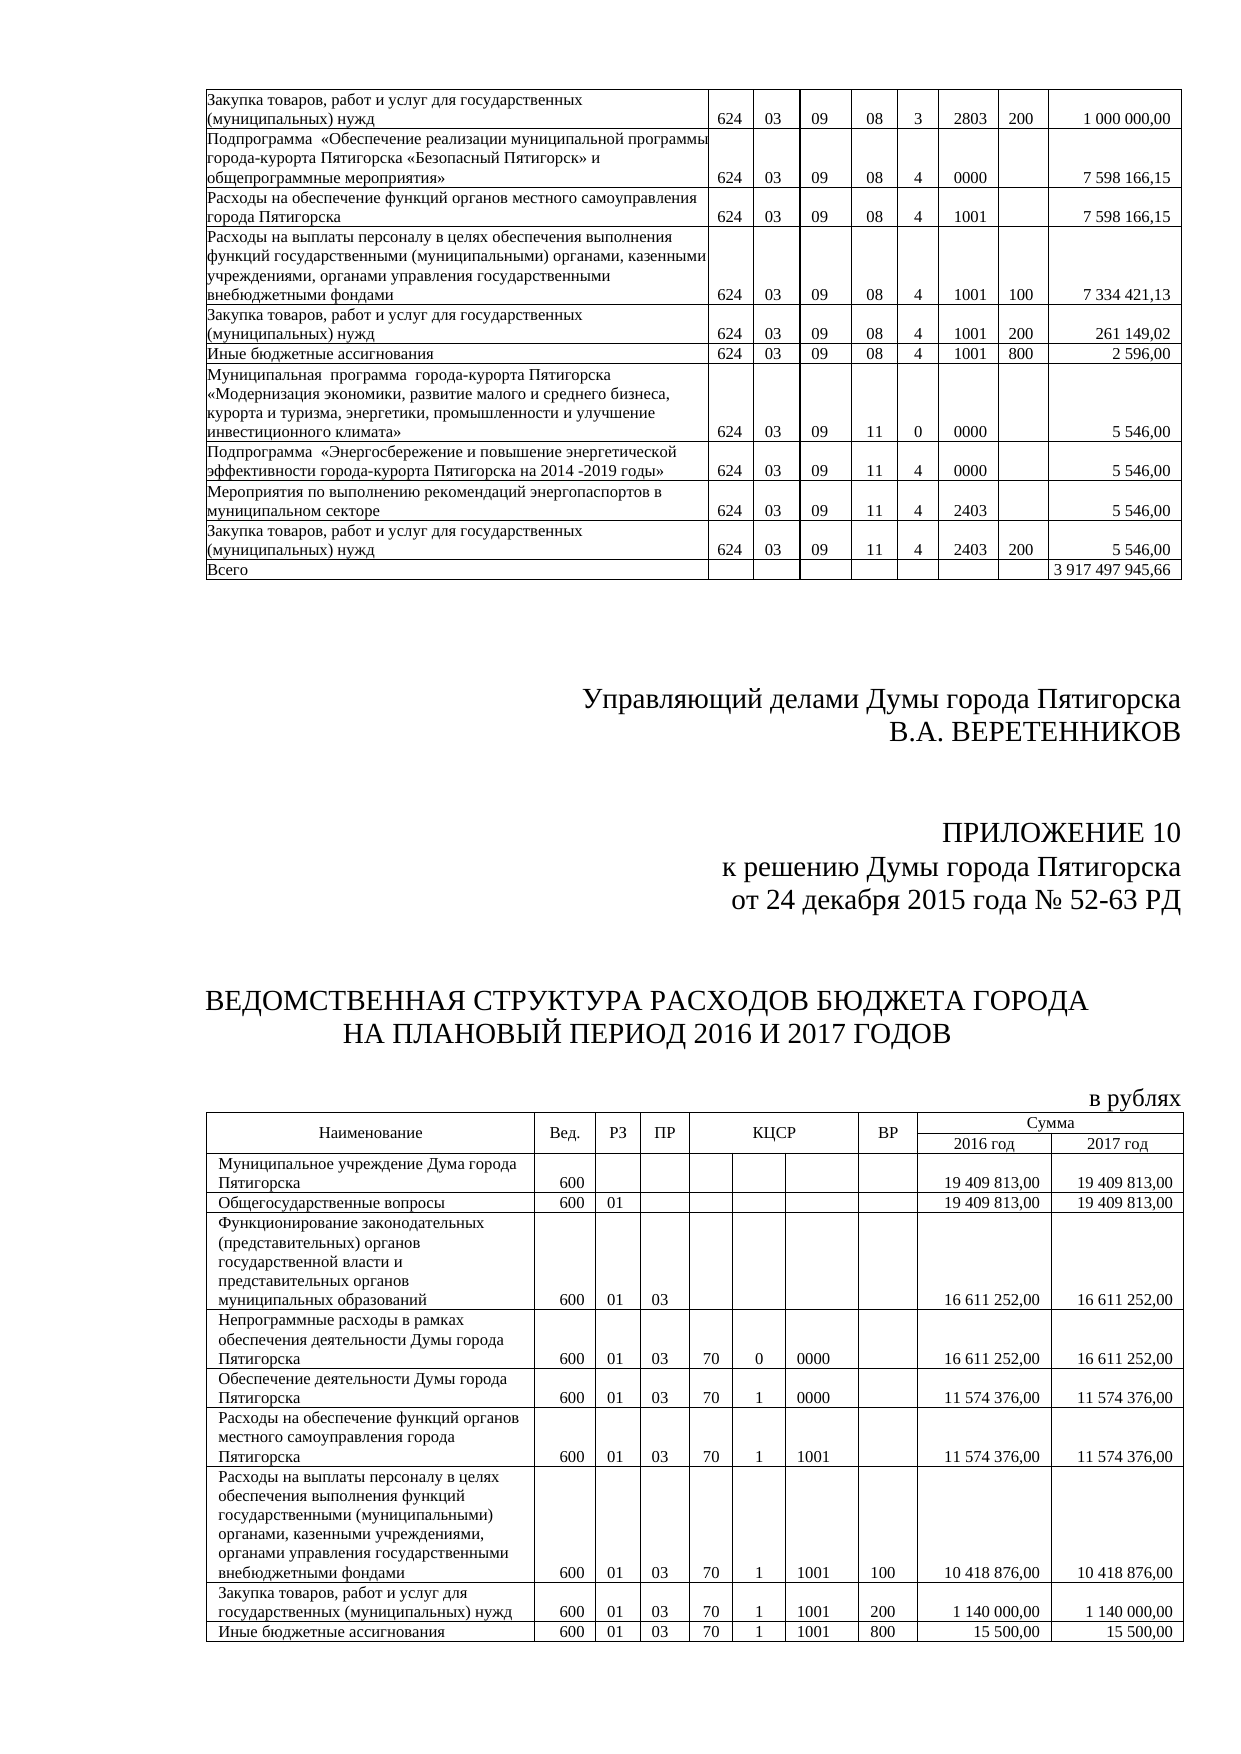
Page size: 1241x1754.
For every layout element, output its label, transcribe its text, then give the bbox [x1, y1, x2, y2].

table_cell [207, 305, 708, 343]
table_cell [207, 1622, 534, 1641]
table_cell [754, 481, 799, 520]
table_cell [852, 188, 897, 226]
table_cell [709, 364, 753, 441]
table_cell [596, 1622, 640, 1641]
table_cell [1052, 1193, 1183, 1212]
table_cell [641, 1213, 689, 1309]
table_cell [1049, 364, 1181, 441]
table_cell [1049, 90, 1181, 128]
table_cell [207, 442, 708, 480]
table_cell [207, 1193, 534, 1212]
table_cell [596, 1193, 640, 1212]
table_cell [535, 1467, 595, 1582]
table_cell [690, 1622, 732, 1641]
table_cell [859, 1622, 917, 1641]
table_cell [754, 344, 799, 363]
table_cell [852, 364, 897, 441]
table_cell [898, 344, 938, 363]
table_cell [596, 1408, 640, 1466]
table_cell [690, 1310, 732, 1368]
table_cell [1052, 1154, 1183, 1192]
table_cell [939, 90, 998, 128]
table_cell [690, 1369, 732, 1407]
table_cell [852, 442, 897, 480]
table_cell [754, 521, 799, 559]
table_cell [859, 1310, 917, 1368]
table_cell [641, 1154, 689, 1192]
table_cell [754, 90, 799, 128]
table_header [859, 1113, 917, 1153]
text Управляющий делами Думы города Пятигорска [200, 681, 1181, 714]
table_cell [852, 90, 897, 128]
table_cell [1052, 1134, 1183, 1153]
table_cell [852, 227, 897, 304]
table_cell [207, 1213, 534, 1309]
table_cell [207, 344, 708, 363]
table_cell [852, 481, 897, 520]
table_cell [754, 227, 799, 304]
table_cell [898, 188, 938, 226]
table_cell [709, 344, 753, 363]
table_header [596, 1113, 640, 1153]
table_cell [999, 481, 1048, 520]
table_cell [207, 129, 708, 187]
text в рублях [207, 1083, 1181, 1112]
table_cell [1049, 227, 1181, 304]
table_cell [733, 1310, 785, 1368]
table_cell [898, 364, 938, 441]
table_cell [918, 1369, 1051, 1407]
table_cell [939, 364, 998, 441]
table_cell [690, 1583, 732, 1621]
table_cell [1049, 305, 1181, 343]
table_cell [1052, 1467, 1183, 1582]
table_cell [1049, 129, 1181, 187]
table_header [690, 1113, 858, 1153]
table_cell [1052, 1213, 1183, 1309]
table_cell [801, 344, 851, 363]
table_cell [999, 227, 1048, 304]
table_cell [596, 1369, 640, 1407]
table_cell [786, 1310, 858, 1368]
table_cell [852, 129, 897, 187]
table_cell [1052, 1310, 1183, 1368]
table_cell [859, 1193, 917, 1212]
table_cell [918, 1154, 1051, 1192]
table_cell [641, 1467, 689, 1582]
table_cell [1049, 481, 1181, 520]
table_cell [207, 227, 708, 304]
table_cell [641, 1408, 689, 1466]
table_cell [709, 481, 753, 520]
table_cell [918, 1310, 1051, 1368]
text от 24 декабря 2015 года № 52-63 РД [709, 882, 1181, 916]
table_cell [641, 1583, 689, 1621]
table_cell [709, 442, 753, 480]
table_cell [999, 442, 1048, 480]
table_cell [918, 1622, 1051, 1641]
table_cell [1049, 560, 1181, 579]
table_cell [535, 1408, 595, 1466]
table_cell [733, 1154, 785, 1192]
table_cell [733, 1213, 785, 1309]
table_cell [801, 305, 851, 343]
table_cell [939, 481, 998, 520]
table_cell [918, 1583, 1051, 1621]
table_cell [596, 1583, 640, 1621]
text Ведомственная структура расходов бюджета города [94, 983, 1181, 1016]
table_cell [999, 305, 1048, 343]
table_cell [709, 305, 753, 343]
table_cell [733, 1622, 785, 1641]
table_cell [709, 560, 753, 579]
text ПРИЛОЖЕНИЕ 10 [709, 815, 1181, 849]
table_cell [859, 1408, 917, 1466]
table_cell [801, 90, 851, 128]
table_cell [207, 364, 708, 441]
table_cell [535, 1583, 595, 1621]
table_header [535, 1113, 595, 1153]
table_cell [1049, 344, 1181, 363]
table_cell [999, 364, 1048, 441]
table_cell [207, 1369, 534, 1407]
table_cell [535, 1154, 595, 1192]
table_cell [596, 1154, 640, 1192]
text В.А. ВЕРЕТЕННИКОВ [200, 714, 1181, 748]
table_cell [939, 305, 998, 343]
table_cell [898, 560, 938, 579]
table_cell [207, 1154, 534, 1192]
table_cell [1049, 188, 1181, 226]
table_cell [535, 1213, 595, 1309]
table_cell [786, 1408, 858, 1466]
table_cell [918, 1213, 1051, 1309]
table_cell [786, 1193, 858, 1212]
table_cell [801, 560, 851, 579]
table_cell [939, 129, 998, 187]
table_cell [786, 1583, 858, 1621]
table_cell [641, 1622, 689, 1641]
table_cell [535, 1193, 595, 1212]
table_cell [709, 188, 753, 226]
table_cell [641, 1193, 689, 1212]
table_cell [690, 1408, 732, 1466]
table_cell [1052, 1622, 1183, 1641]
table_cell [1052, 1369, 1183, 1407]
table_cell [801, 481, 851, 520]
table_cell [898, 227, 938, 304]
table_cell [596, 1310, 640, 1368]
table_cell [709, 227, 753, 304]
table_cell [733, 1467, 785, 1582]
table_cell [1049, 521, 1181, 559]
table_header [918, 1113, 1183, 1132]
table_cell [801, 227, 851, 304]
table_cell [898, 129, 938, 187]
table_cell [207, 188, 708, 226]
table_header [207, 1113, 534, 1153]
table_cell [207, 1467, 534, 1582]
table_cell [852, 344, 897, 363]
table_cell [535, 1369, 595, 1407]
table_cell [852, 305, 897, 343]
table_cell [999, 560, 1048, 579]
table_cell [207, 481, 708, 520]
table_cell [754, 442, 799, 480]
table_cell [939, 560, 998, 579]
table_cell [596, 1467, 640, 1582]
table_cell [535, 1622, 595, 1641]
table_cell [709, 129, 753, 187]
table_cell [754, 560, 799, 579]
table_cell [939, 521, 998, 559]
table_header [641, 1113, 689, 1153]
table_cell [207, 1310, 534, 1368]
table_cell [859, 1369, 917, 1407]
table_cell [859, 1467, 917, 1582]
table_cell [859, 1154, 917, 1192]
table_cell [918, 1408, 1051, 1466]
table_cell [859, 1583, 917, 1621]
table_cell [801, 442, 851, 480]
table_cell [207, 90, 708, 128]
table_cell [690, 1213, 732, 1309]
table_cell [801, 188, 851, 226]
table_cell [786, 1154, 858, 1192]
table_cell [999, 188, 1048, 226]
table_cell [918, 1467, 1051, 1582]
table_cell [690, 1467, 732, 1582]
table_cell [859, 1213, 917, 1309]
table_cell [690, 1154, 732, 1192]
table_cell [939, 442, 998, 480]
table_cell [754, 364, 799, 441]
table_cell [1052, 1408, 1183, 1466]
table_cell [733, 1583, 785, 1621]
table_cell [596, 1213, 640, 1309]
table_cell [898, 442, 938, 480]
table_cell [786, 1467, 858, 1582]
text к решению Думы города Пятигорска [709, 849, 1181, 882]
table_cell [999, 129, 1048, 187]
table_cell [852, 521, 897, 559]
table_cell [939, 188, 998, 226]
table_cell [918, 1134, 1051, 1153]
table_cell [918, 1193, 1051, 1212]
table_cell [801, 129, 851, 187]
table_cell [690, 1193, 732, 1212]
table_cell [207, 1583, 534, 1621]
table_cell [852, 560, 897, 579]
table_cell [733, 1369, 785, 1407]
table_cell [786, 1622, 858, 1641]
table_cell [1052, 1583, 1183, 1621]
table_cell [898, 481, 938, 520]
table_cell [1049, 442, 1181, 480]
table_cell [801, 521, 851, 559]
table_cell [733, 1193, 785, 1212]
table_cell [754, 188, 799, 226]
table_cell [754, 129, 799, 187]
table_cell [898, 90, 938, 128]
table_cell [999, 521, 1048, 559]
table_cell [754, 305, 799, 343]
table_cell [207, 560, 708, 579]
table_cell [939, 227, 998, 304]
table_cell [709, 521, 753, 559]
text на плановый период 2016 и 2017 годов [94, 1016, 1181, 1050]
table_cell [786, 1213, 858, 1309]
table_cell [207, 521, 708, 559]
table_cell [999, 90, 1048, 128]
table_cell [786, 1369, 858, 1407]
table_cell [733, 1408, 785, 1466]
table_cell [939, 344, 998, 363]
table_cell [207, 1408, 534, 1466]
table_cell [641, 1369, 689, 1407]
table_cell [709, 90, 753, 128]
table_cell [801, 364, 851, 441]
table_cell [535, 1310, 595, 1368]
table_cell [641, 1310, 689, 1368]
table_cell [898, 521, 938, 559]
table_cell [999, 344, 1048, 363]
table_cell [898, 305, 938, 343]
